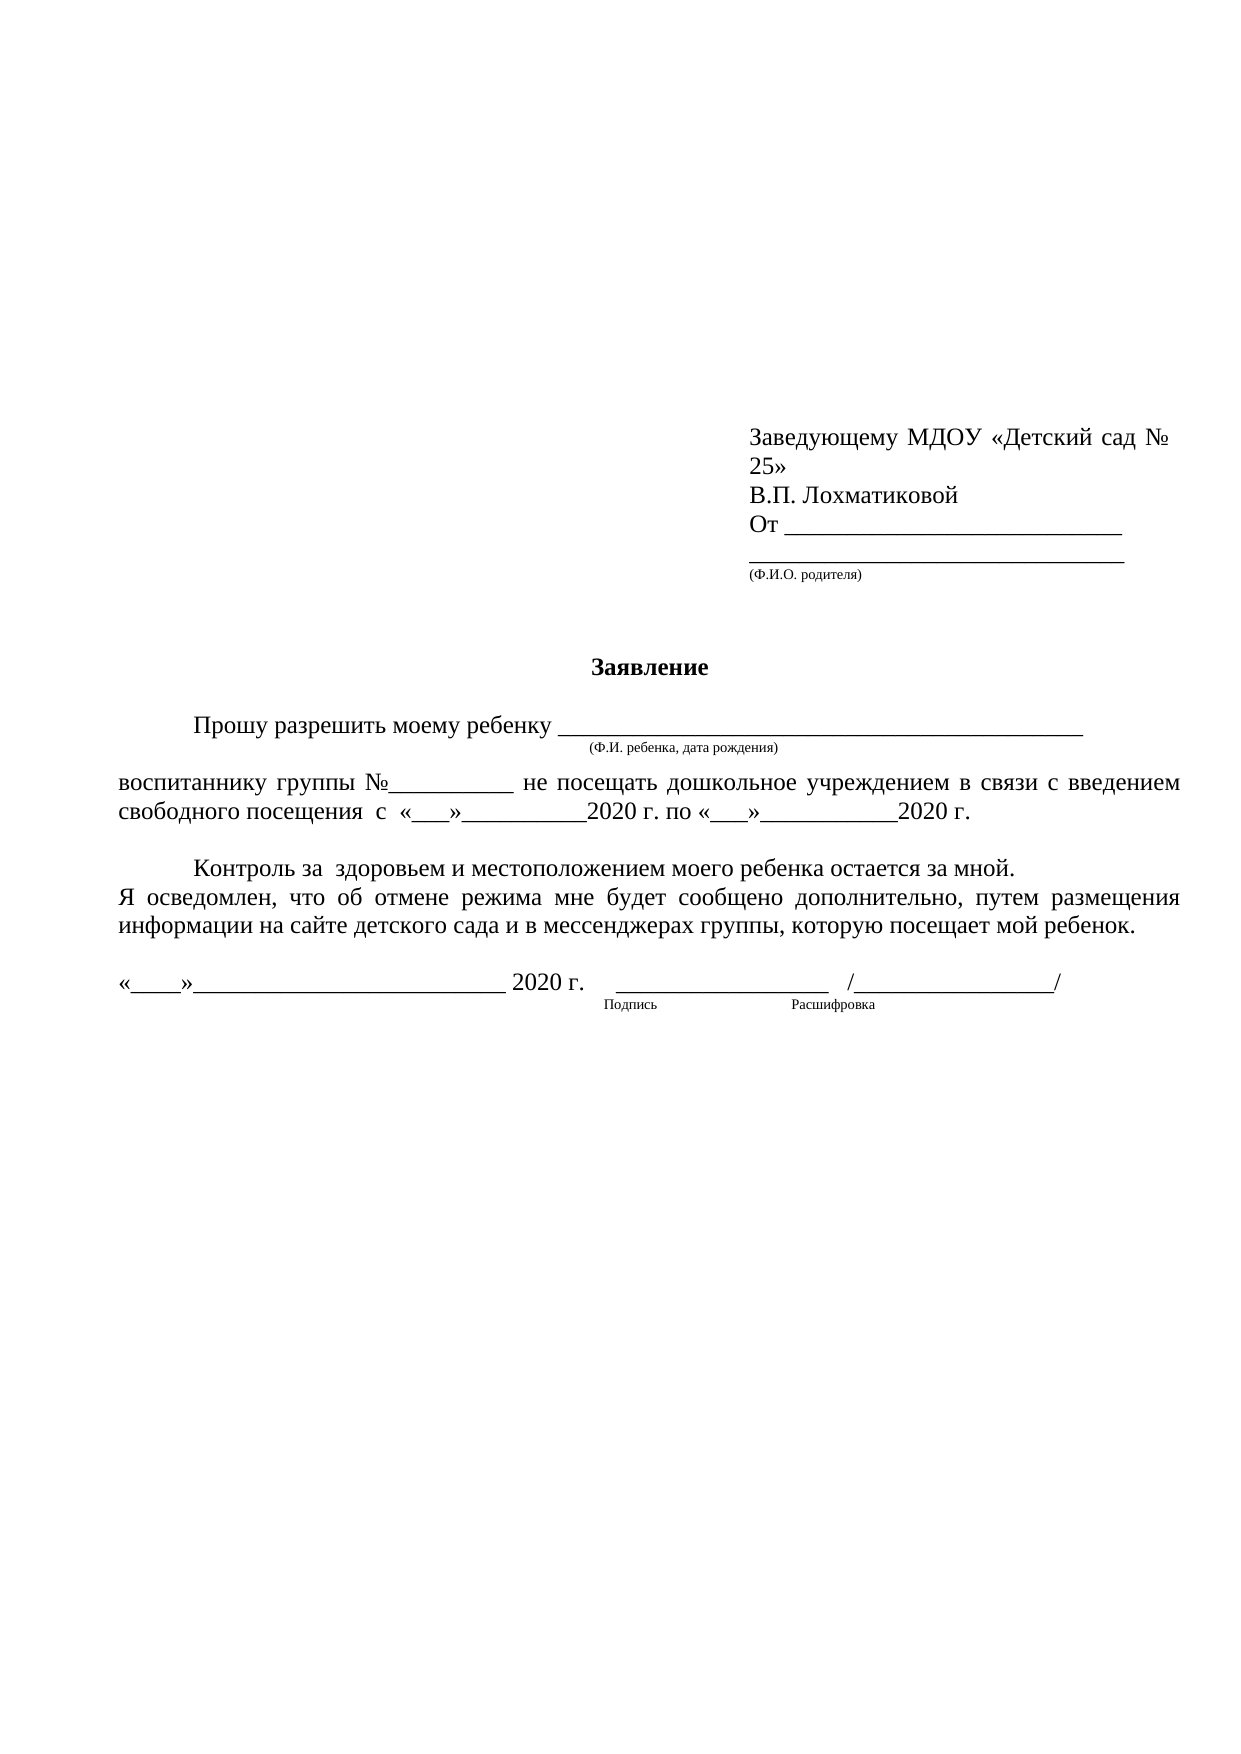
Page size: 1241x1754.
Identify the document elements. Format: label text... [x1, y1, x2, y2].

text Подпись Расшифровка [118, 996, 1181, 1025]
text Прошу разрешить моему ребенку __________________________________________ [118, 710, 1181, 739]
text (Ф.И. ребенка, дата рождения) [118, 739, 1181, 767]
text Я осведомлен, что об отмене режима мне будет сообщено дополнительно, путем размещения информации на сайте детского сада и в мессенджерах группы, которую посещает мой ребенок. [118, 882, 1181, 939]
text Заявление [118, 652, 1181, 681]
text воспитаннику группы №__________ не посещать дошкольное учреждением в связи с введением свободного посещения с «___»__________2020 г. по «___»___________2020 г. [118, 767, 1181, 825]
text Контроль за здоровьем и местоположением моего ребенка остается за мной. [118, 853, 1181, 882]
table_header Заведующему МДОУ «Детский сад № 25» В.П. Лохматиковой От ___________________________ ______________________________ (Ф.И.О. родителя) [738, 423, 1180, 595]
text «____»_________________________ 2020 г. _________________ /________________/ [118, 967, 1181, 996]
